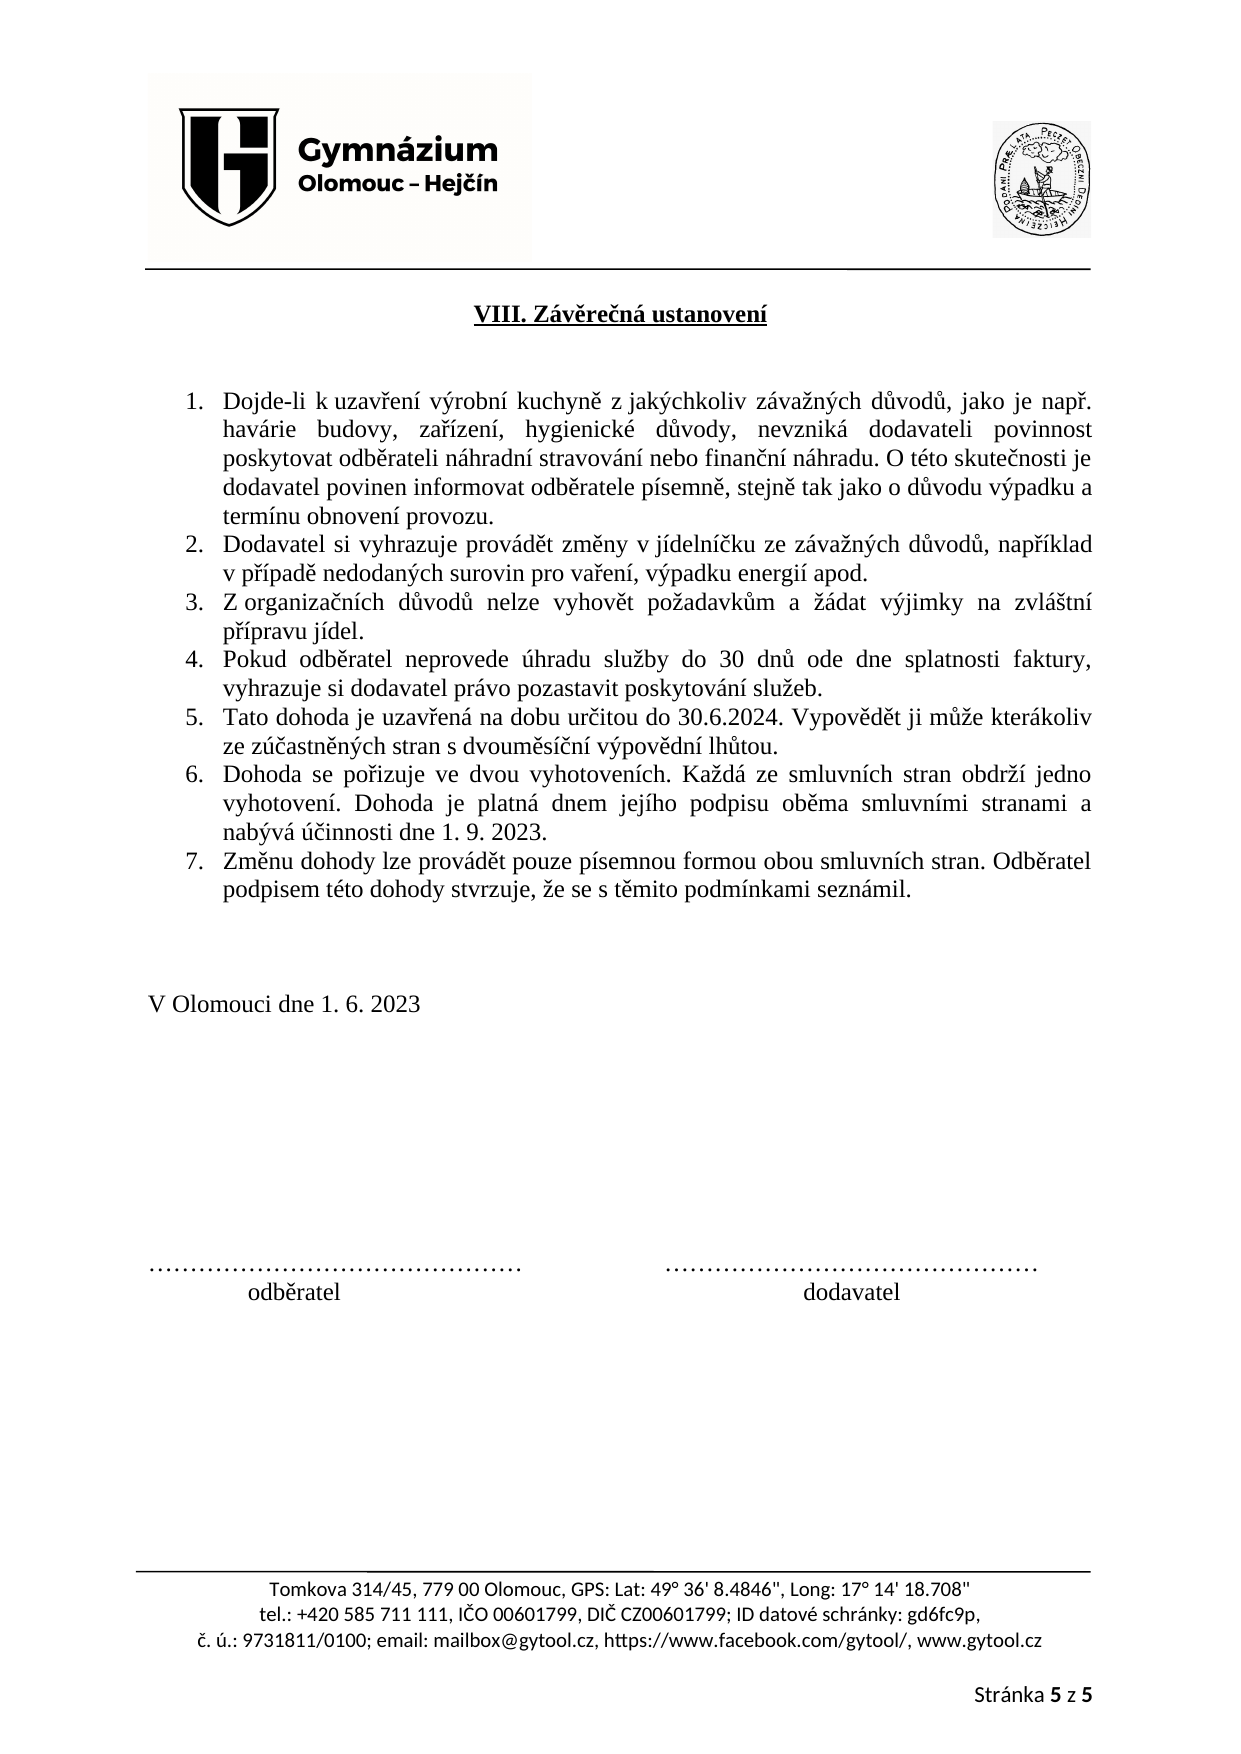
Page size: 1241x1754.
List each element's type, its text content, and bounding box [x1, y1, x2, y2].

text VIII. Závěrečná ustanovení [148, 299, 1093, 328]
text ……………………………………… ……………………………………… [148, 1248, 1093, 1277]
text odběratel dodavatel [148, 1277, 1093, 1306]
list Dohoda se pořizuje ve dvou vyhotoveních. Každá ze smluvních stran obdrží jedno vyhotovení. Dohoda je platná dnem jejího podpisu oběma smluvními stranami a nabývá účinnosti dne 1. 9. 2023. [185, 759, 1093, 846]
list Dojde-li k uzavření výrobní kuchyně z jakýchkoliv závažných důvodů, jako je např. havárie budovy, zařízení, hygienické důvody, nevzniká dodavateli povinnost poskytovat odběrateli náhradní stravování nebo finanční náhradu. O této skutečnosti je dodavatel povinen informovat odběratele písemně, stejně tak jako o důvodu výpadku a termínu obnovení provozu. [185, 386, 1093, 529]
list Pokud odběratel neprovede úhradu služby do 30 dnů ode dne splatnosti faktury, vyhrazuje si dodavatel právo pozastavit poskytování služeb. [185, 644, 1093, 702]
list Z organizačních důvodů nelze vyhovět požadavkům a žádat výjimky na zvláštní přípravu jídel. [185, 587, 1093, 644]
list Dodavatel si vyhrazuje provádět změny v jídelníčku ze závažných důvodů, například v případě nedodaných surovin pro vaření, výpadku energií apod. [185, 529, 1093, 587]
list Tato dohoda je uzavřená na dobu určitou do 30.6.2024. Vypovědět ji může kterákoliv ze zúčastněných stran s dvouměsíční výpovědní lhůtou. [185, 702, 1093, 759]
list Změnu dohody lze provádět pouze písemnou formou obou smluvních stran. Odběratel podpisem této dohody stvrzuje, že se s těmito podmínkami seznámil. [185, 846, 1093, 903]
text V Olomouci dne 1. 6. 2023 [148, 989, 1093, 1018]
picture [147, 73, 532, 262]
